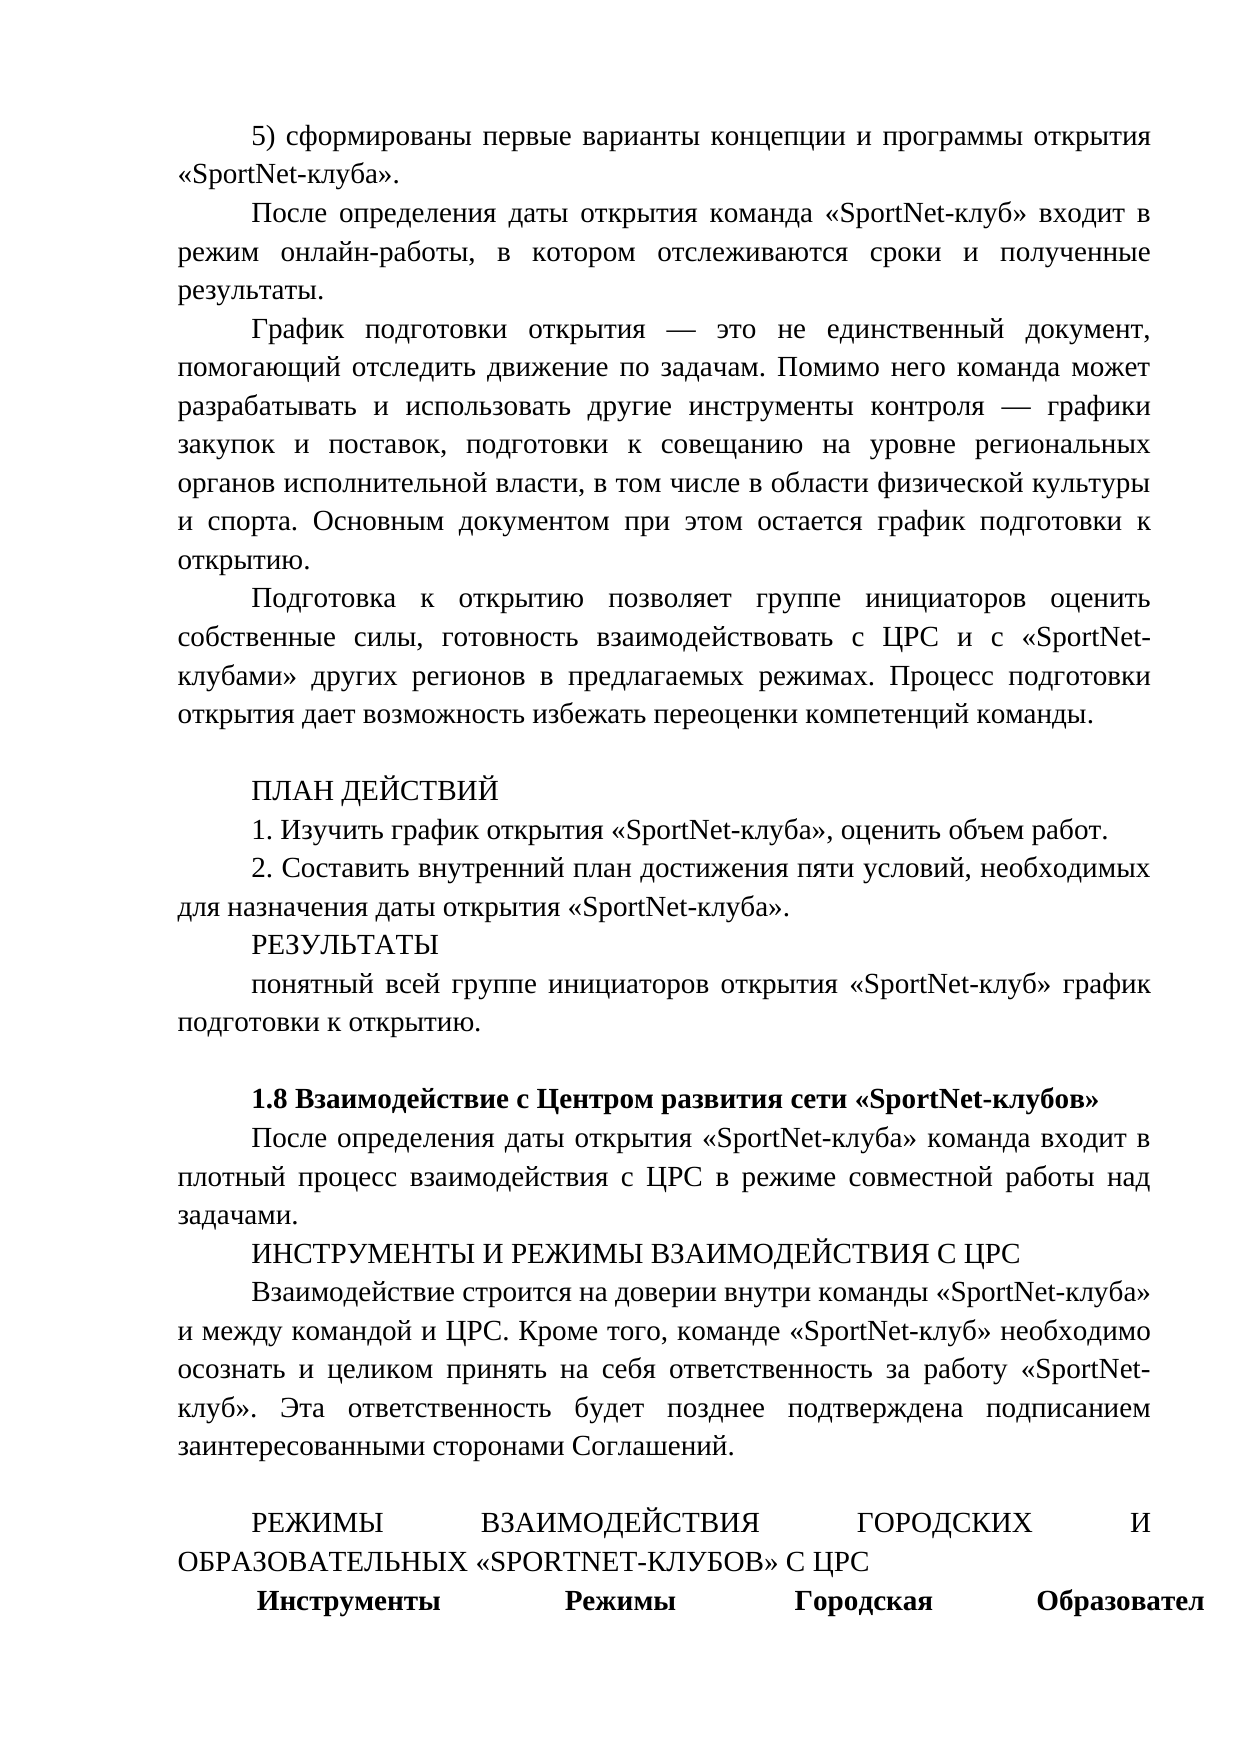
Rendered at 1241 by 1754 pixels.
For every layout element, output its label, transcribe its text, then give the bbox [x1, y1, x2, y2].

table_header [458, 1583, 709, 1620]
text График подготовки открытия — это не единственный документ, помогающий отследить движение по задачам. Помимо него команда может разрабатывать и использовать другие инструменты контроля — графики закупок и поставок, подготовки к совещанию на уровне региональных органов исполнительной власти, в том числе в области физической культуры и спорта. Основным документом при этом остается график подготовки к открытию. [177, 311, 1152, 576]
text понятный всей группе инициаторов открытия «SportNet-клуб» график подготовки к открытию. [177, 966, 1152, 1038]
text РЕЗУЛЬТАТЫ [177, 927, 1152, 961]
table_header Городская [709, 1583, 945, 1620]
table_header Образовательная [945, 1583, 1222, 1620]
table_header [166, 1583, 458, 1620]
list Взаимодействие с Центром развития сети «SportNet-клубов» [251, 1082, 1152, 1115]
text После определения даты открытия «SportNet-клуба» команда входит в плотный процесс взаимодействия с ЦРС в режиме совместной работы над задачами. [177, 1120, 1152, 1231]
text Подготовка к открытию позволяет группе инициаторов оценить собственные силы, готовность взаимодействовать с ЦРС и с «SportNet-клубами» других регионов в предлагаемых режимах. Процесс подготовки открытия дает возможность избежать переоценки компетенций команды. [177, 581, 1152, 730]
text ПЛАН ДЕЙСТВИЙ [177, 773, 1152, 807]
text ИНСТРУМЕНТЫ И РЕЖИМЫ ВЗАИМОДЕЙСТВИЯ С ЦРС [177, 1236, 1152, 1269]
text РЕЖИМЫ ВЗАИМОДЕЙСТВИЯ ГОРОДСКИХ И ОБРАЗОВАТЕЛЬНЫХ «SPORTNET-КЛУБОВ» С ЦРС [177, 1506, 1152, 1578]
text 1. Изучить график открытия «SportNet-клуба», оценить объем работ. [177, 812, 1152, 845]
text 2. Составить внутренний план достижения пяти условий, необходимых для назначения даты открытия «SportNet-клуба». [177, 850, 1152, 922]
text Взаимодействие строится на доверии внутри команды «SportNet-клуба» и между командой и ЦРС. Кроме того, команде «SportNet-клуб» необходимо осознать и целиком принять на себя ответственность за работу «SportNet-клуб». Эта ответственность будет позднее подтверждена подписанием заинтересованными сторонами Соглашений. [177, 1274, 1152, 1462]
text После определения даты открытия команда «SportNet-клуб» входит в режим онлайн-работы, в котором отслеживаются сроки и полученные результаты. [177, 195, 1152, 306]
text 5) сформированы первые варианты концепции и программы открытия «SportNet-клуба». [177, 118, 1152, 190]
